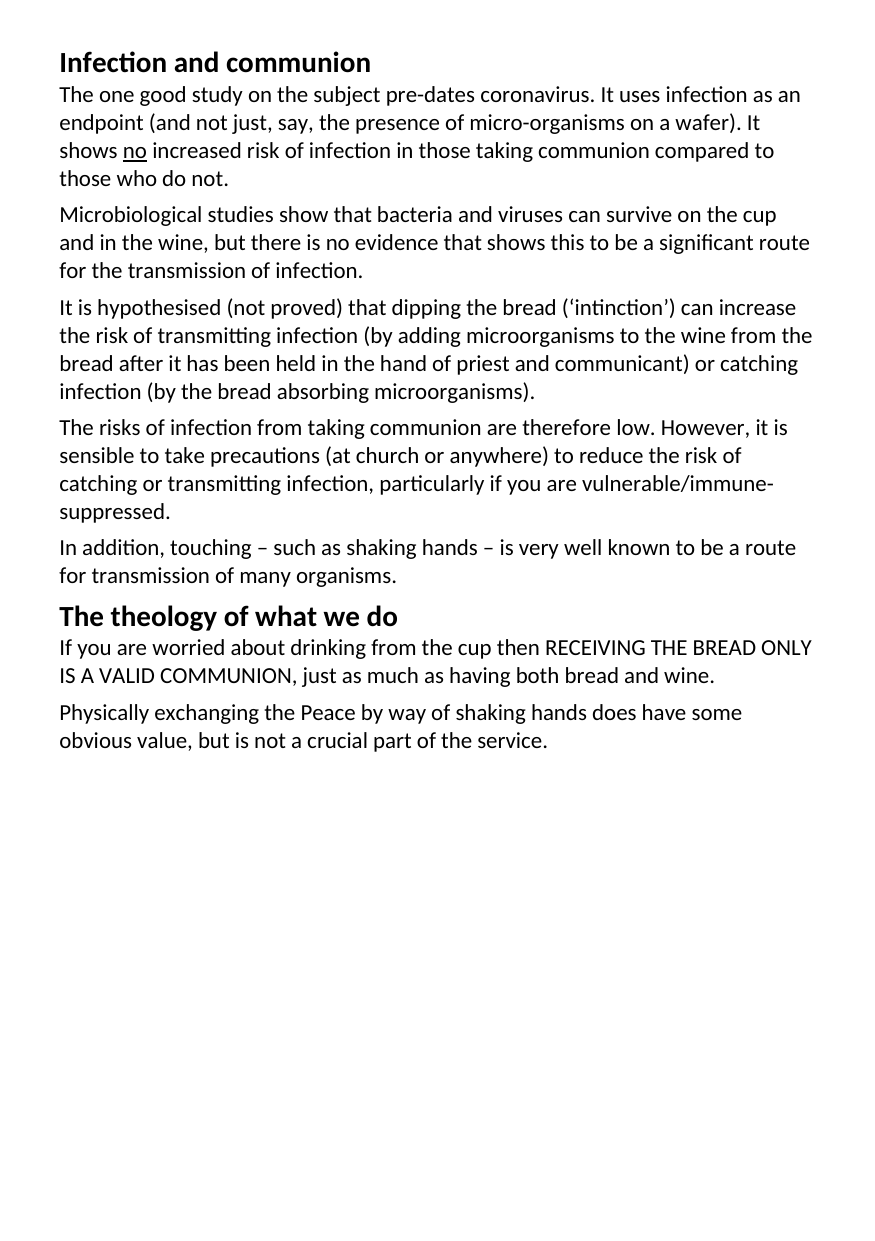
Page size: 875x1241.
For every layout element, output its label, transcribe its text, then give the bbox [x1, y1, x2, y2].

text The risks of infection from taking communion are therefore low. However, it is sensible to take precautions (at church or anywhere) to reduce the risk of catching or transmitting infection, particularly if you are vulnerable/immune-suppressed. [59, 413, 815, 525]
text It is hypothesised (not proved) that dipping the bread (‘intinction’) can increase the risk of transmitting infection (by adding microorganisms to the wine from the bread after it has been held in the hand of priest and communicant) or catching infection (by the bread absorbing microorganisms). [59, 293, 815, 405]
text The theology of what we do [59, 598, 815, 633]
text Microbiological studies show that bacteria and viruses can survive on the cup and in the wine, but there is no evidence that shows this to be a significant route for the transmission of infection. [59, 200, 815, 284]
text In addition, touching – such as shaking hands – is very well known to be a route for transmission of many organisms. [59, 533, 815, 589]
text Infection and communion [59, 44, 815, 80]
text Physically exchanging the Peace by way of shaking hands does have some obvious value, but is not a crucial part of the service. [59, 698, 815, 754]
text The one good study on the subject pre-dates coronavirus. It uses infection as an endpoint (and not just, say, the presence of micro-organisms on a wafer). It shows no increased risk of infection in those taking communion compared to those who do not. [59, 80, 815, 192]
text If you are worried about drinking from the cup then RECEIVING THE BREAD ONLY IS A VALID COMMUNION, just as much as having both bread and wine. [59, 633, 815, 689]
